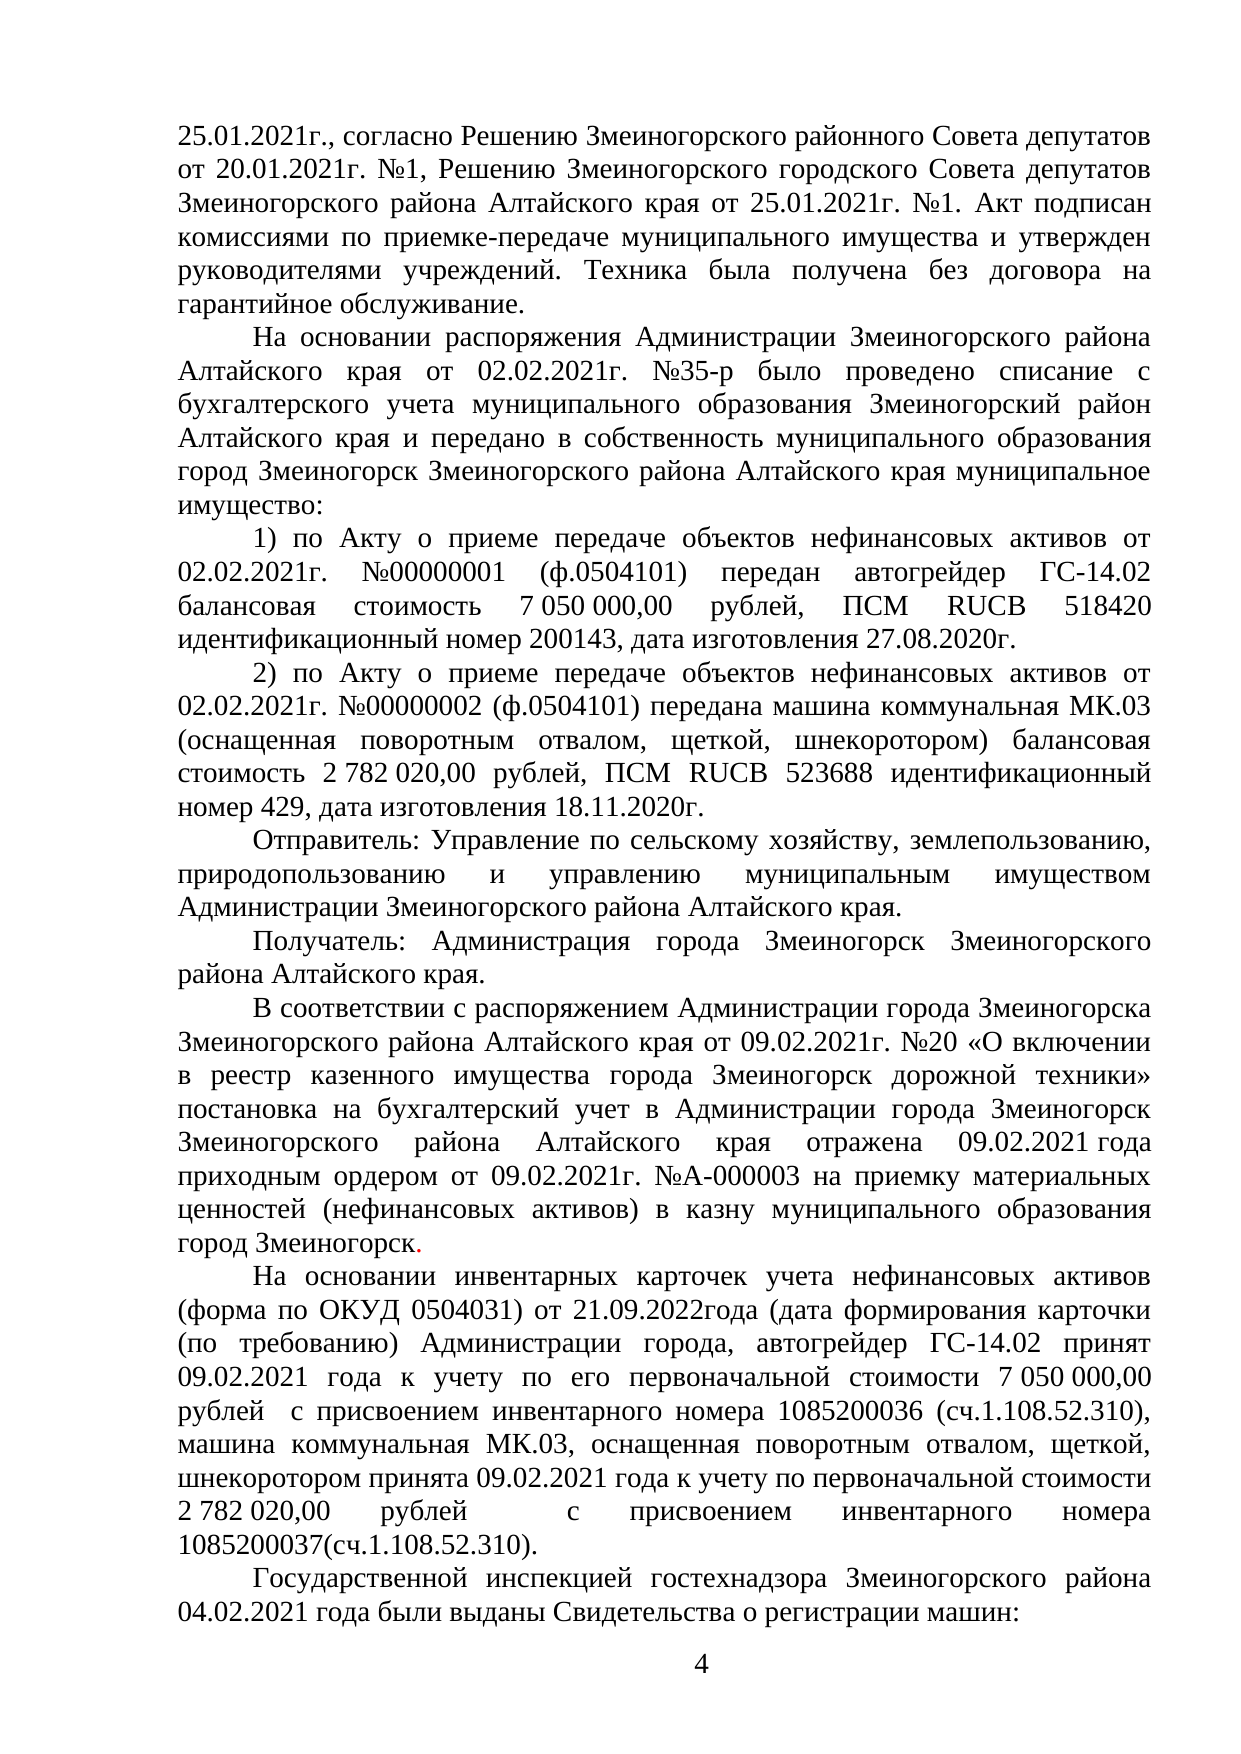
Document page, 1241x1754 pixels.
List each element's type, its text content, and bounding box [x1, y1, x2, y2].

list На основании инвентарных карточек учета нефинансовых активов (форма по ОКУД 0504031) от 21.09.2022года (дата формирования карточки (по требованию) Администрации города, автогрейдер ГС-14.02 принят 09.02.2021 года к учету по его первоначальной стоимости 7 050 000,00 рублей с присвоением инвентарного номера 1085200036 (сч.1.108.52.310), машина коммунальная МК.03, оснащенная поворотным отвалом, щеткой, шнекоротором принята 09.02.2021 года к учету по первоначальной стоимости 2 782 020,00 рублей с присвоением инвентарного номера 1085200037(сч.1.108.52.310). [177, 1258, 1152, 1560]
text На основании распоряжения Администрации Змеиногорского района Алтайского края от 02.02.2021г. №35-р было проведено списание с бухгалтерского учета муниципального образования Змеиногорский район Алтайского края и передано в собственность муниципального образования город Змеиногорск Змеиногорского района Алтайского края муниципальное имущество: [177, 319, 1152, 521]
list Государственной инспекцией гостехнадзора Змеиногорского района 04.02.2021 года были выданы Свидетельства о регистрации машин: [177, 1560, 1152, 1627]
list В соответствии с распоряжением Администрации города Змеиногорска Змеиногорского района Алтайского края от 09.02.2021г. №20 «О включении в реестр казенного имущества города Змеиногорск дорожной техники» постановка на бухгалтерский учет в Администрации города Змеиногорск Змеиногорского района Алтайского края отражена 09.02.2021 года приходным ордером от 09.02.2021г. №А-000003 на приемку материальных ценностей (нефинансовых активов) в казну муниципального образования город Змеиногорск. [177, 990, 1152, 1258]
text Отправитель: Управление по сельскому хозяйству, землепользованию, природопользованию и управлению муниципальным имуществом Администрации Змеиногорского района Алтайского края. [177, 822, 1152, 923]
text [177, 118, 1152, 319]
text 1) по Акту о приеме передаче объектов нефинансовых активов от 02.02.2021г. №00000001 (ф.0504101) передан автогрейдер ГС-14.02 балансовая стоимость 7 050 000,00 рублей, ПСМ RUCB 518420 идентификационный номер 200143, дата изготовления 27.08.2020г. [177, 521, 1152, 655]
text 2) по Акту о приеме передаче объектов нефинансовых активов от 02.02.2021г. №00000002 (ф.0504101) передана машина коммунальная МК.03 (оснащенная поворотным отвалом, щеткой, шнекоротором) балансовая стоимость 2 782 020,00 рублей, ПСМ RUCB 523688 идентификационный номер 429, дата изготовления 18.11.2020г. [177, 655, 1152, 822]
text Получатель: Администрация города Змеиногорск Змеиногорского района Алтайского края. [177, 923, 1152, 990]
